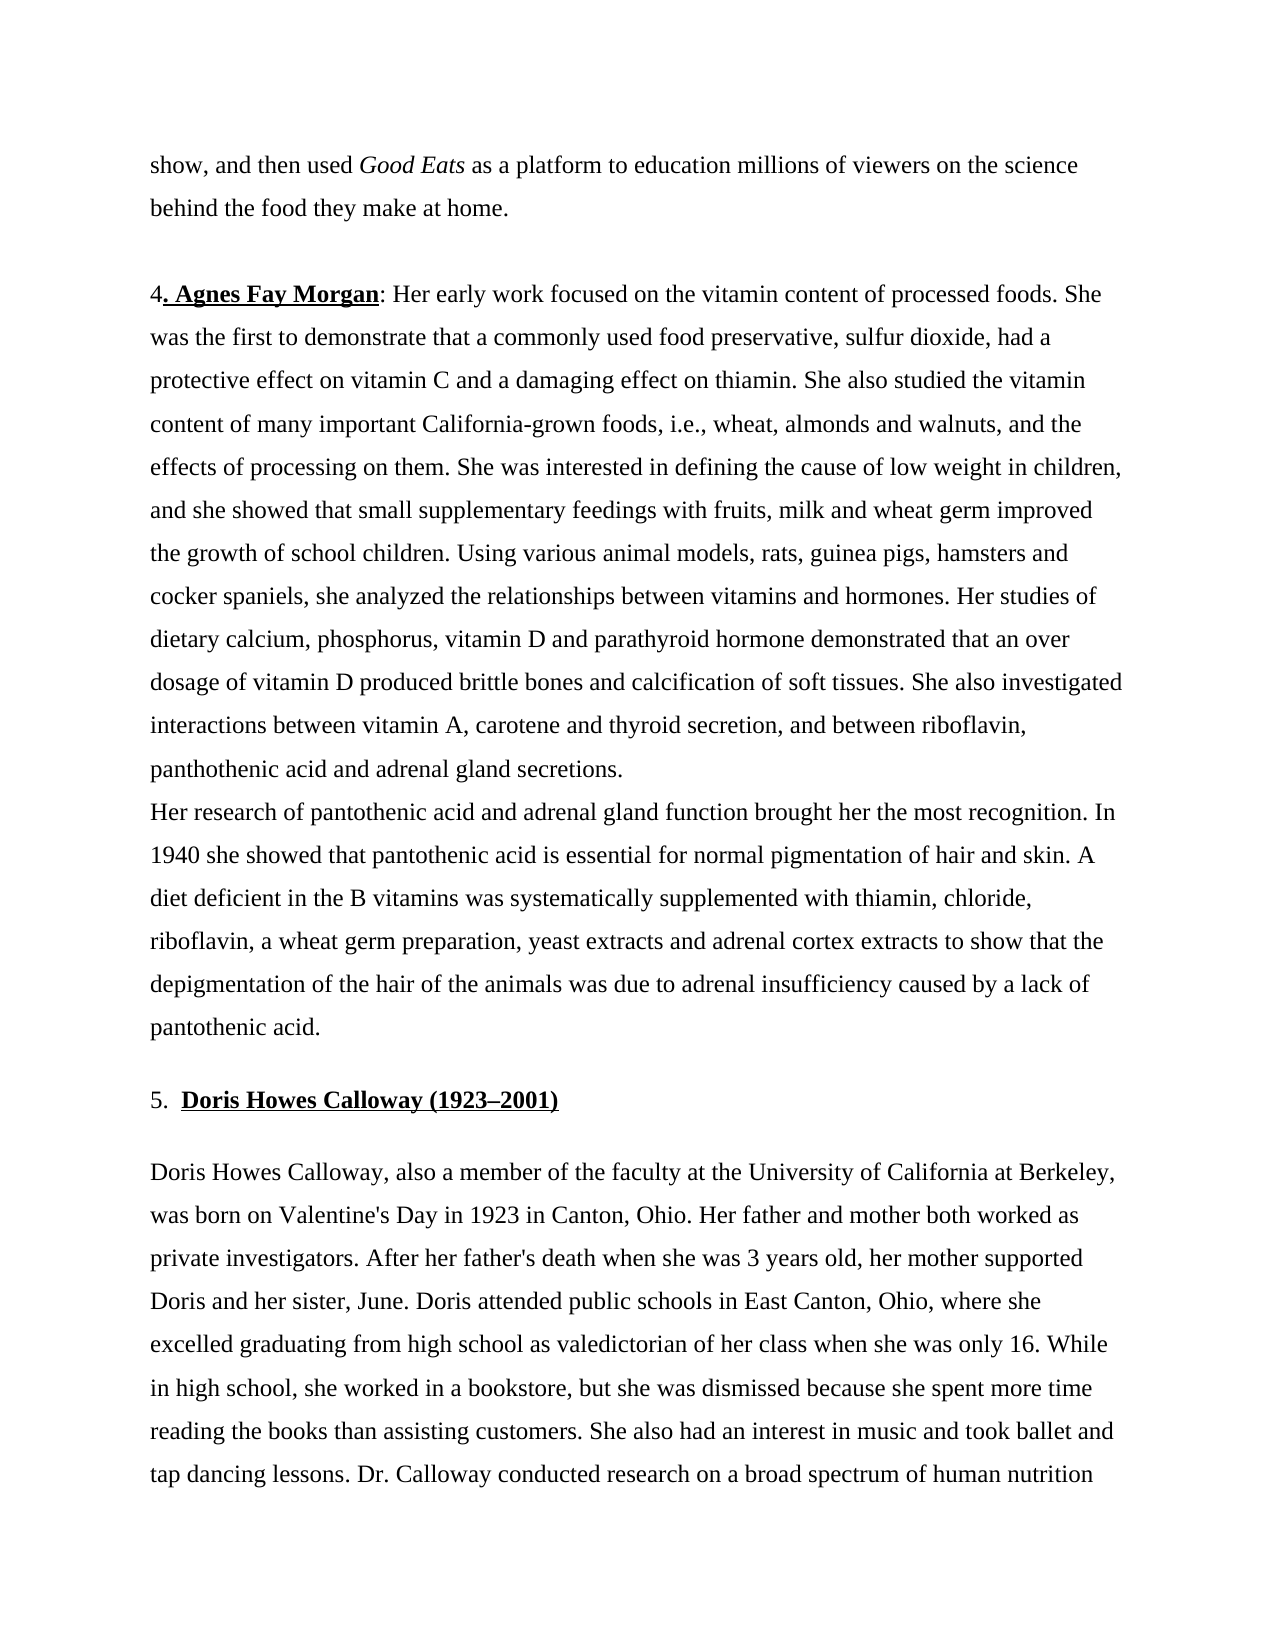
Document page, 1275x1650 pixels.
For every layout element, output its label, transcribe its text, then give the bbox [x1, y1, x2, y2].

text Her research of pantothenic acid and adrenal gland function brought her the most recognition. In 1940 she showed that pantothenic acid is essential for normal pigmentation of hair and skin. A diet deficient in the B vitamins was systematically supplemented with thiamin, chloride, riboflavin, a wheat germ preparation, yeast extracts and adrenal cortex extracts to show that the depigmentation of the hair of the animals was due to adrenal insufficiency caused by a lack of pantothenic acid. [150, 797, 1125, 1041]
text 5. Doris Howes Calloway (1923–2001) [150, 1085, 1125, 1113]
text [150, 150, 1125, 222]
text 4. Agnes Fay Morgan: Her early work focused on the vitamin content of processed foods. She was the first to demonstrate that a commonly used food preservative, sulfur dioxide, had a protective effect on vitamin C and a damaging effect on thiamin. She also studied the vitamin content of many important California-grown foods, i.e., wheat, almonds and walnuts, and the effects of processing on them. She was interested in defining the cause of low weight in children, and she showed that small supplementary feedings with fruits, milk and wheat germ improved the growth of school children. Using various animal models, rats, guinea pigs, hamsters and cocker spaniels, she analyzed the relationships between vitamins and hormones. Her studies of dietary calcium, phosphorus, vitamin D and parathyroid hormone demonstrated that an over dosage of vitamin D produced brittle bones and calcification of soft tissues. She also investigated interactions between vitamin A, carotene and thyroid secretion, and between riboflavin, panthothenic acid and adrenal gland secretions. [150, 279, 1125, 782]
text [150, 1157, 1125, 1488]
